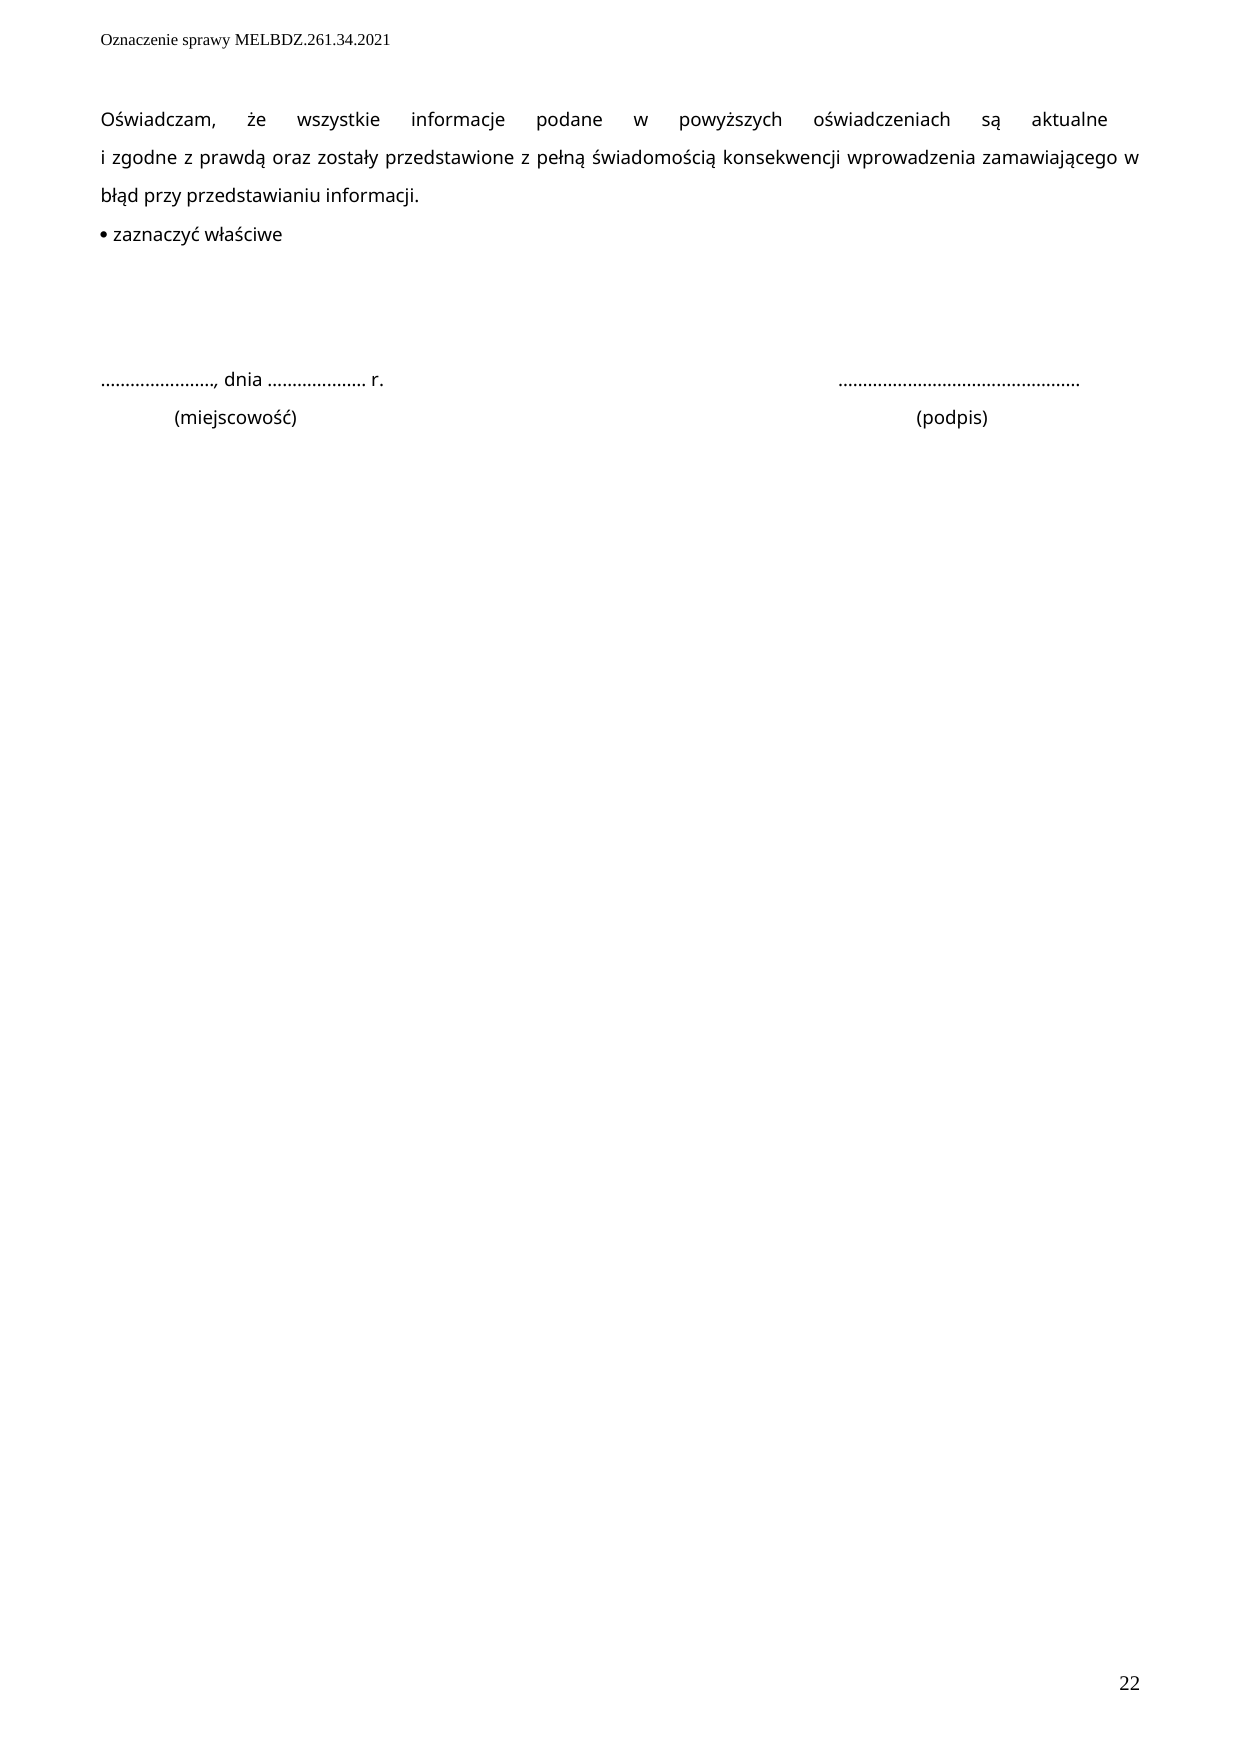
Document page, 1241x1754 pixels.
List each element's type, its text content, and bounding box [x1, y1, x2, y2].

text zaznaczyć właściwe [100, 221, 1140, 246]
text (miejscowość) (podpis) [100, 404, 1140, 430]
text Oświadczam, że wszystkie informacje podane w powyższych oświadczeniach są aktualne i zgodne z prawdą oraz zostały przedstawione z pełną świadomością konsekwencji wprowadzenia zamawiającego w błąd przy przedstawianiu informacji. [100, 106, 1140, 208]
text …………….……., dnia ………….……. r. …………..………………..…………… [100, 366, 1140, 392]
